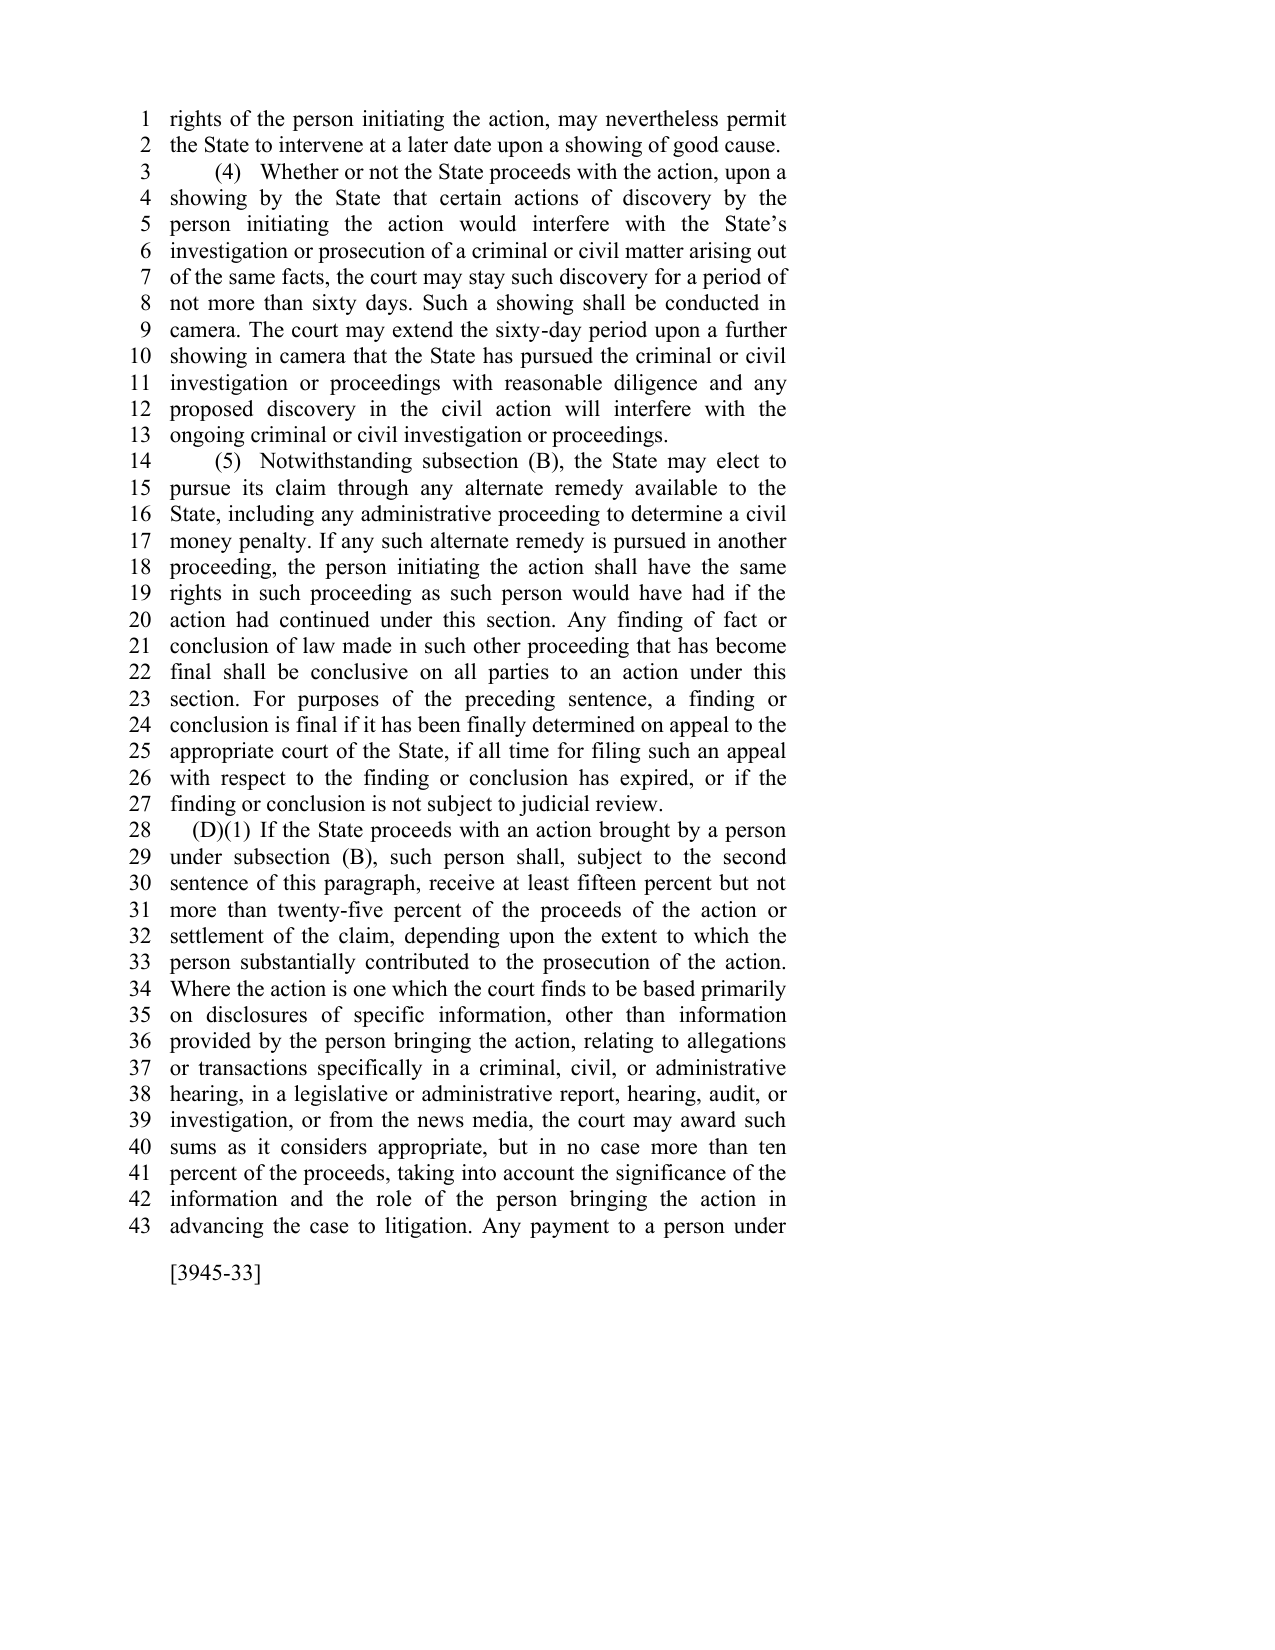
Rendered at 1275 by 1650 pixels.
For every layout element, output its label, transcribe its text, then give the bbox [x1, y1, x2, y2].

text (5) Notwithstanding subsection (B), the State may elect to pursue its claim through any alternate remedy available to the State, including any administrative proceeding to determine a civil money penalty. If any such alternate remedy is pursued in another proceeding, the person initiating the action shall have the same rights in such proceeding as such person would have had if the action had continued under this section. Any finding of fact or conclusion of law made in such other proceeding that has become final shall be conclusive on all parties to an action under this section. For purposes of the preceding sentence, a finding or conclusion is final if it has been finally determined on appeal to the appropriate court of the State, if all time for filing such an appeal with respect to the finding or conclusion has expired, or if the finding or conclusion is not subject to judicial review. [169, 448, 787, 817]
text (4) Whether or not the State proceeds with the action, upon a showing by the State that certain actions of discovery by the person initiating the action would interfere with the State’s investigation or prosecution of a criminal or civil matter arising out of the same facts, the court may stay such discovery for a period of not more than sixty days. Such a showing shall be conducted in camera. The court may extend the sixty-day period upon a further showing in camera that the State has pursued the criminal or civil investigation or proceedings with reasonable diligence and any proposed discovery in the civil action will interfere with the ongoing criminal or civil investigation or proceedings. [169, 158, 787, 448]
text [169, 105, 787, 158]
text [169, 817, 787, 1238]
